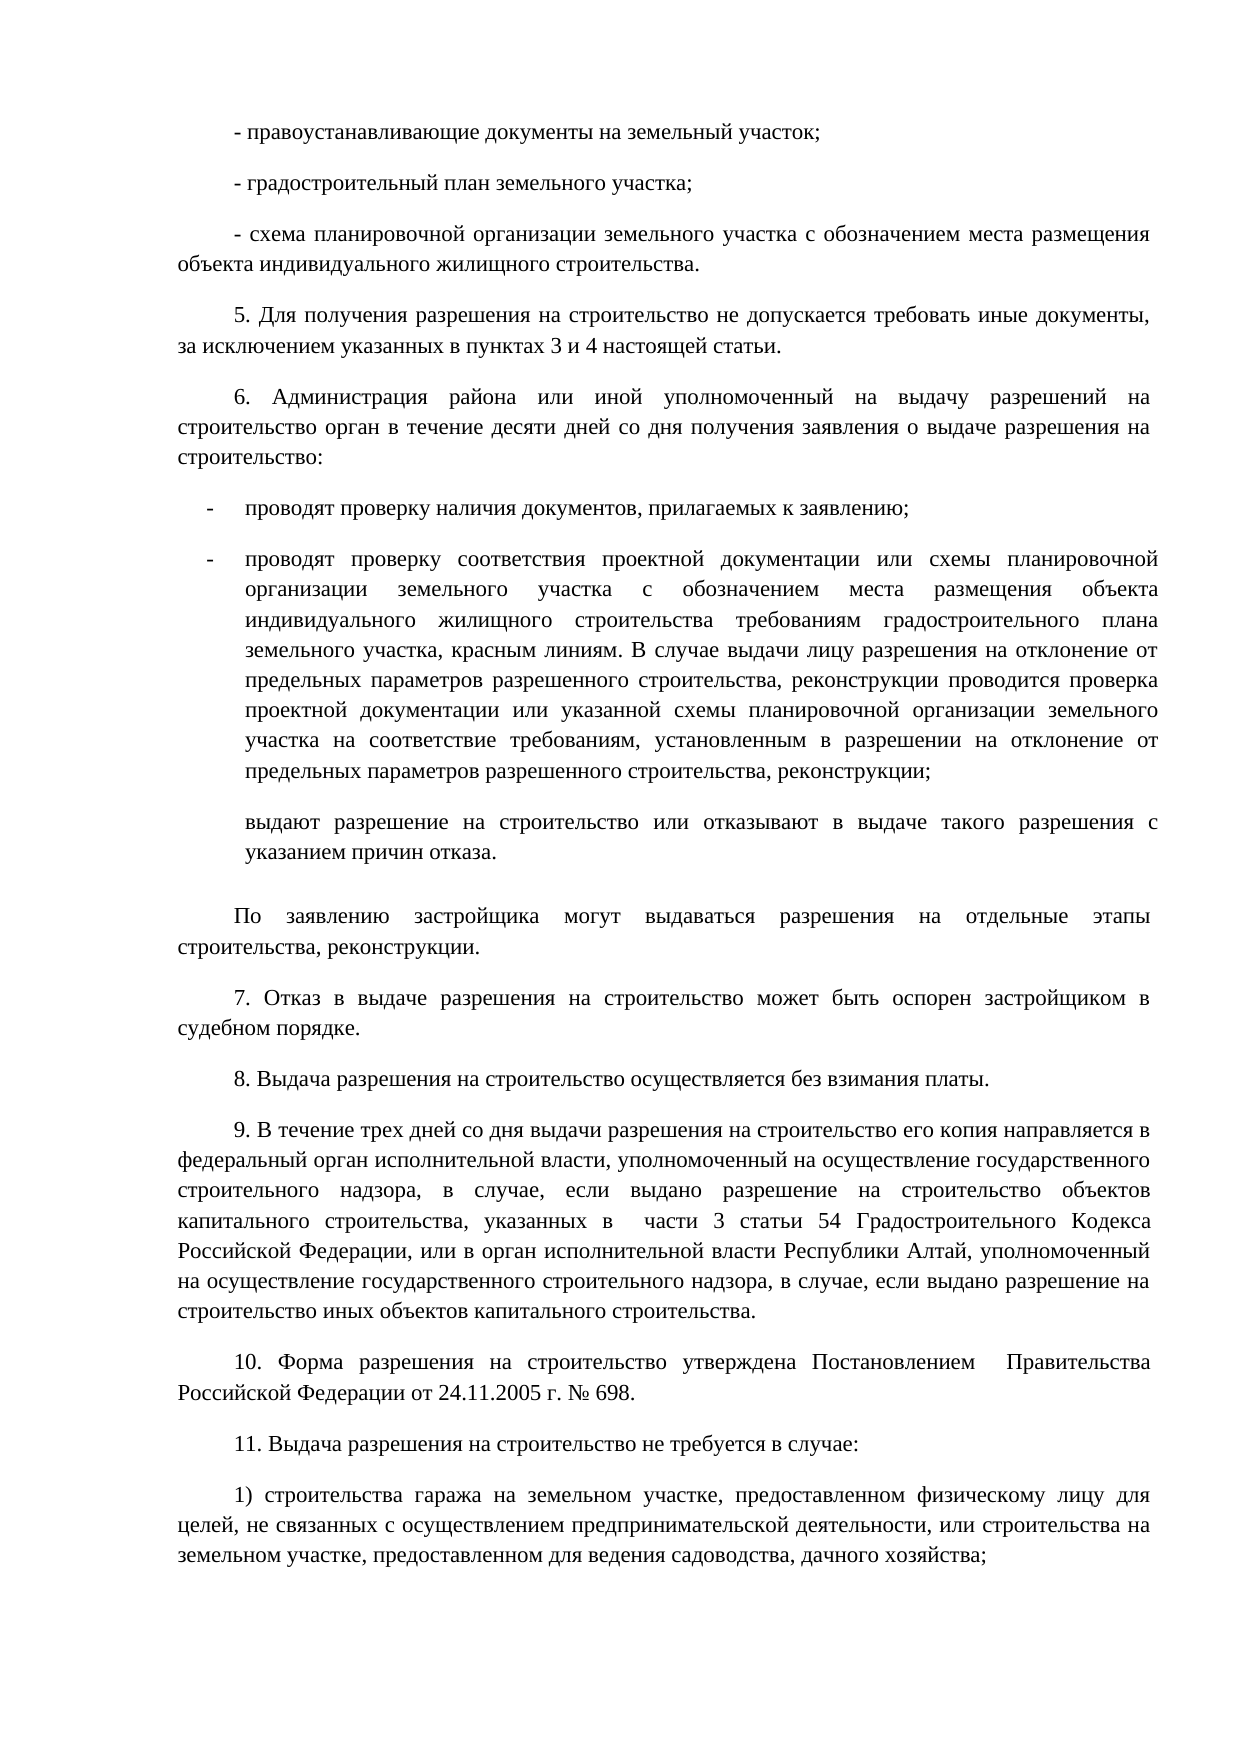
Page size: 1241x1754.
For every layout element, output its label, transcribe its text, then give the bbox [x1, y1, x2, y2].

text 7. Отказ в выдаче разрешения на строительство может быть оспорен застройщиком в судебном порядке. [177, 984, 1152, 1040]
text 1) строительства гаража на земельном участке, предоставленном физическому лицу для целей, не связанных с осуществлением предпринимательской деятельности, или строительства на земельном участке, предоставленном для ведения садоводства, дачного хозяйства; [177, 1481, 1152, 1567]
text - правоустанавливающие документы на земельный участок; [177, 118, 1152, 144]
text 6. Администрация района или иной уполномоченный на выдачу разрешений на строительство орган в течение десяти дней со дня получения заявления о выдаче разрешения на строительство: [177, 383, 1152, 469]
table_header - - [195, 494, 233, 902]
text По заявлению застройщика могут выдаваться разрешения на отдельные этапы строительства, реконструкции. [177, 902, 1152, 959]
text 5. Для получения разрешения на строительство не допускается требовать иные документы, за исключением указанных в пунктах 3 и 4 настоящей статьи. [177, 301, 1152, 358]
text - схема планировочной организации земельного участка с обозначением места размещения объекта индивидуального жилищного строительства. [177, 220, 1152, 277]
text 8. Выдача разрешения на строительство осуществляется без взимания платы. [177, 1065, 1152, 1091]
text - градостроительный план земельного участка; [177, 169, 1152, 196]
text 9. В течение трех дней со дня выдачи разрешения на строительство его копия направляется в федеральный орган исполнительной власти, уполномоченный на осуществление государственного строительного надзора, в случае, если выдано разрешение на строительство объектов капитального строительства, указанных в части 3 статьи 54 Градостроительного Кодекса Российской Федерации, или в орган исполнительной власти Республики Алтай, уполномоченный на осуществление государственного строительного надзора, в случае, если выдано разрешение на строительство иных объектов капитального строительства. [177, 1116, 1152, 1324]
text 11. Выдача разрешения на строительство не требуется в случае: [177, 1429, 1152, 1456]
table_header проводят проверку наличия документов, прилагаемых к заявлению; проводят проверку соответствия проектной документации или схемы планировочной организации земельного участка с обозначением места размещения объекта индивидуального жилищного строительства требованиям градостроительного плана земельного участка, красным линиям. В случае выдачи лицу разрешения на отклонение от предельных параметров разрешенного строительства, реконструкции проводится проверка проектной документации или указанной схемы планировочной организации земельного участка на соответствие требованиям, установленным в разрешении на отклонение от предельных параметров разрешенного строительства, реконструкции; выдают разрешение на строительство или отказывают в выдаче такого разрешения с указанием причин отказа. [234, 494, 1171, 902]
text 10. Форма разрешения на строительство утверждена Постановлением Правительства Российской Федерации от 24.11.2005 г. № 698. [177, 1348, 1152, 1405]
